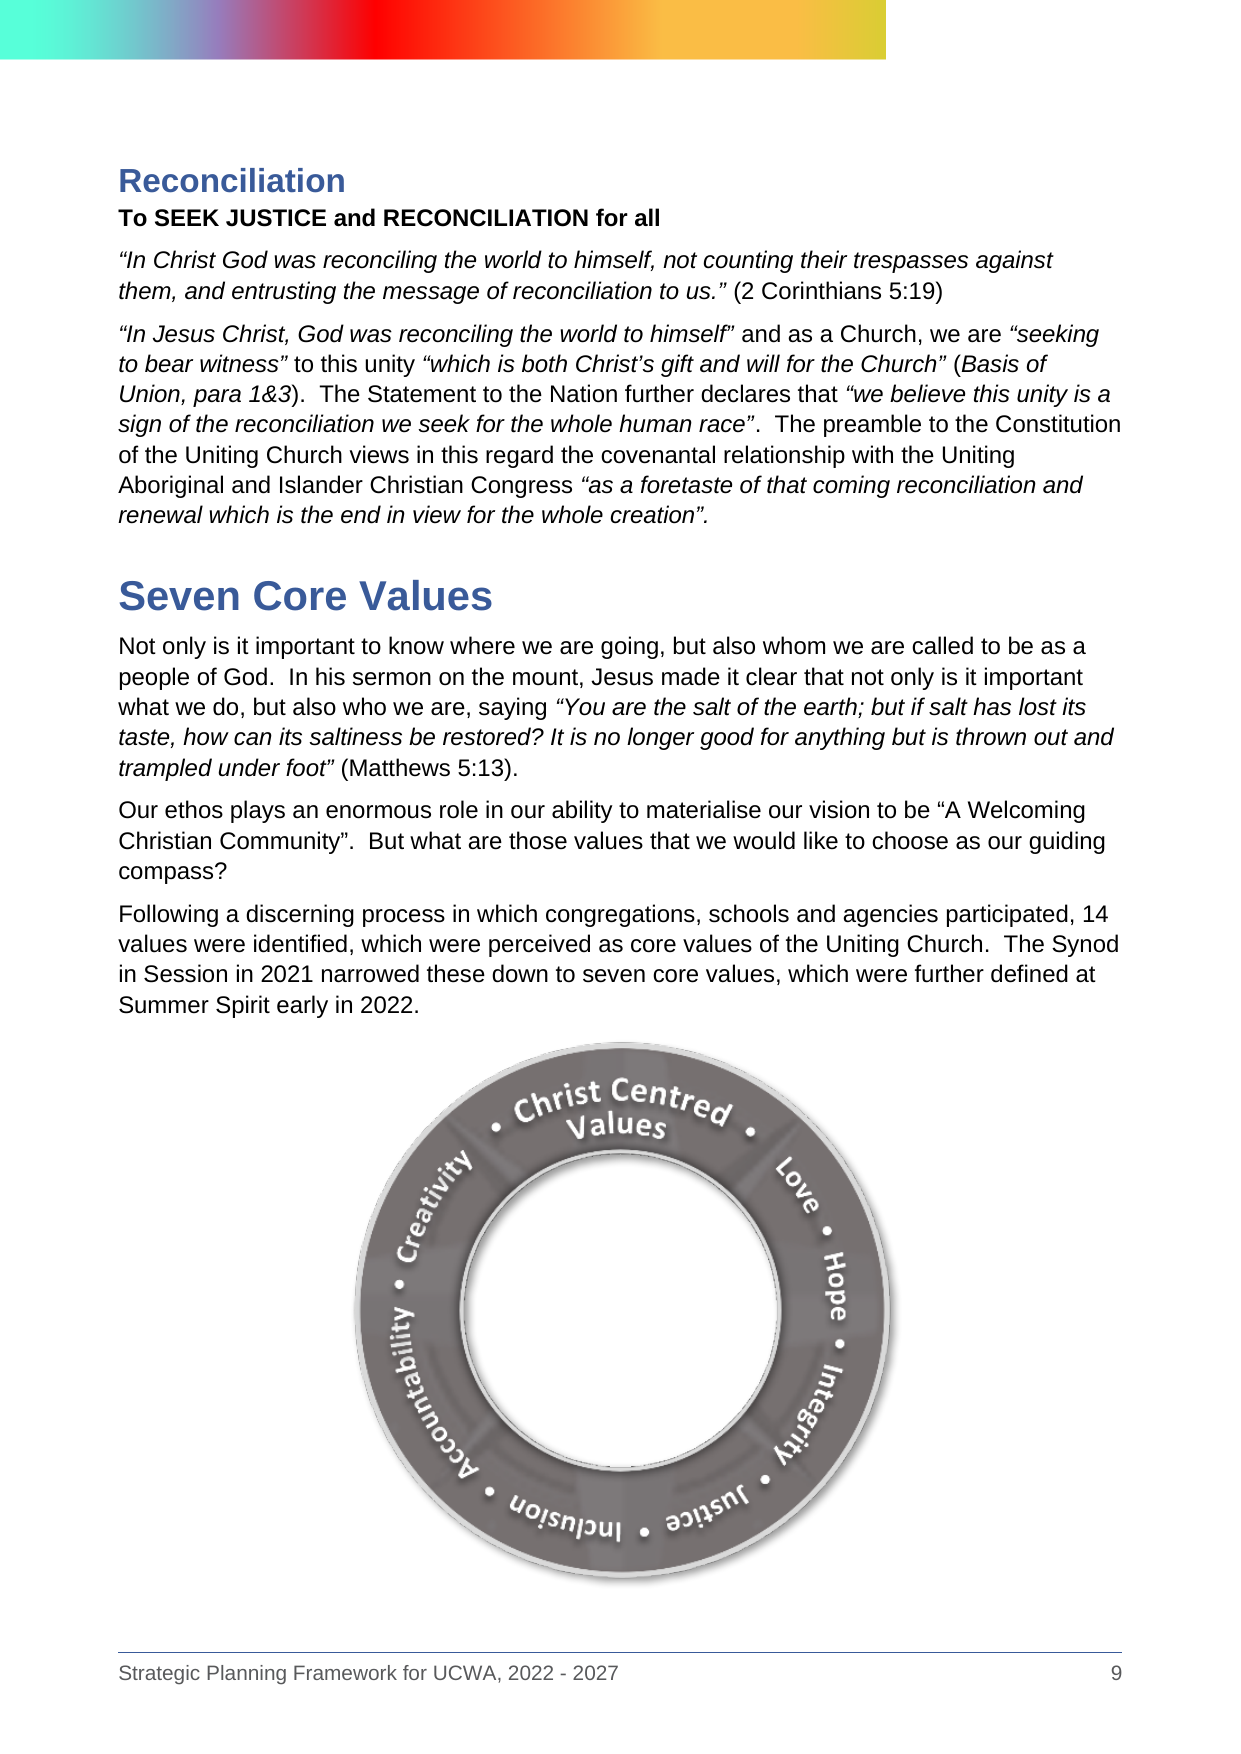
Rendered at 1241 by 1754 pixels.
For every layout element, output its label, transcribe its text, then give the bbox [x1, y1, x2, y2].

text To SEEK JUSTICE and RECONCILIATION for all [118, 203, 1122, 231]
text “In Christ God was reconciling the world to himself, not counting their trespasses against them, and entrusting the message of reconciliation to us.” (2 Corinthians 5:19) [118, 246, 1122, 304]
text Reconciliation [118, 161, 1122, 199]
text Following a discerning process in which congregations, schools and agencies participated, 14 values were identified, which were perceived as core values of the Uniting Church. The Synod in Session in 2021 narrowed these down to seven core values, which were further defined at Summer Spirit early in 2022. [118, 900, 1122, 1018]
picture [326, 1033, 914, 1595]
text Our ethos plays an enormous role in our ability to materialise our vision to be “A Welcoming Christian Community”. But what are those values that we would like to choose as our guiding compass? [118, 796, 1122, 884]
picture [0, 0, 886, 119]
text Not only is it important to know where we are going, but also whom we are called to be as a people of God. In his sermon on the mount, Jesus made it clear that not only is it important what we do, but also who we are, saying “You are the salt of the earth; but if salt has lost its taste, how can its saltiness be restored? It is no longer good for anything but is thrown out and trampled under foot” (Matthews 5:13). [118, 632, 1122, 781]
text “In Jesus Christ, God was reconciling the world to himself” and as a Church, we are “seeking to bear witness” to this unity “which is both Christ’s gift and will for the Church” (Basis of Union, para 1&3). The Statement to the Nation further declares that “we believe this unity is a sign of the reconciliation we seek for the whole human race”. The preamble to the Constitution of the Uniting Church views in this regard the covenantal relationship with the Uniting Aboriginal and Islander Christian Congress “as a foretaste of that coming reconciliation and renewal which is the end in view for the whole creation”. [118, 319, 1122, 529]
subtitle Seven Core Values [118, 572, 1122, 620]
